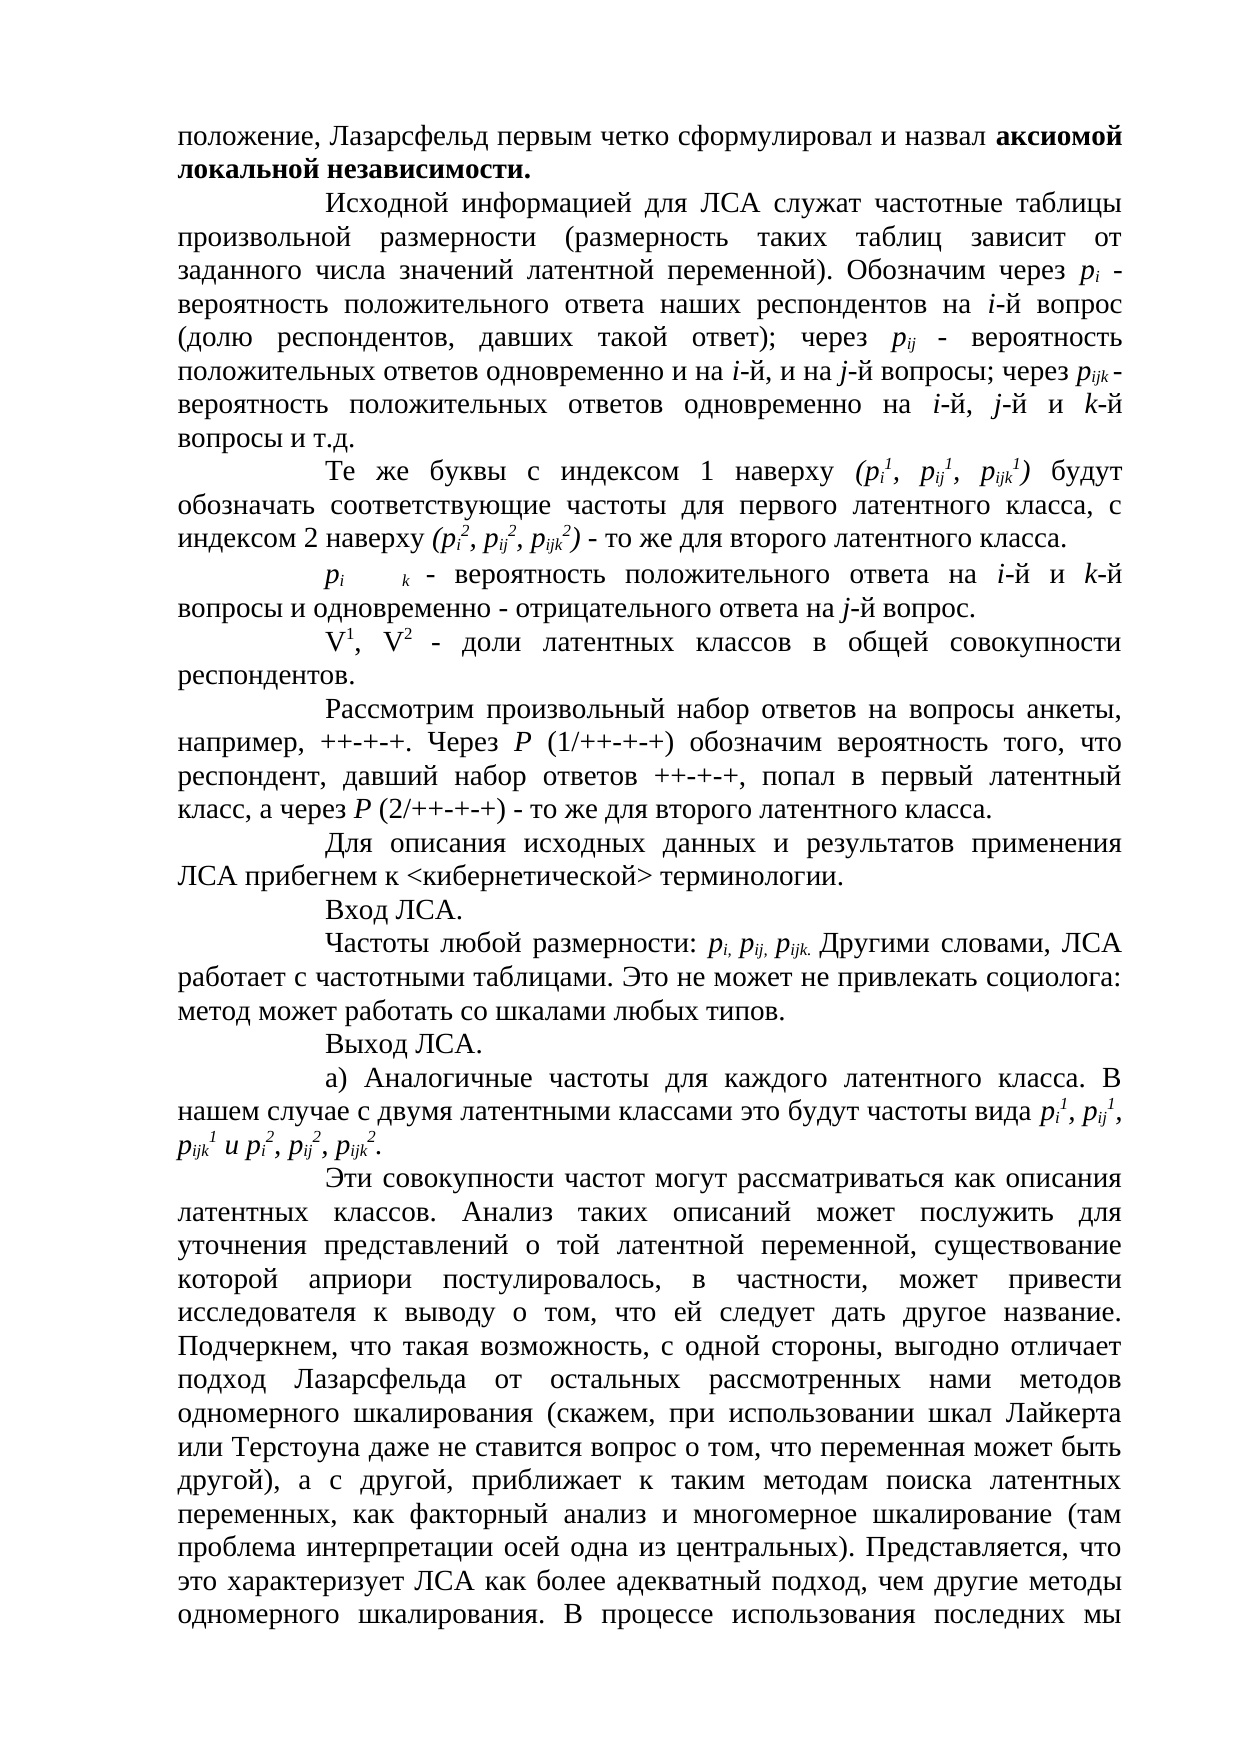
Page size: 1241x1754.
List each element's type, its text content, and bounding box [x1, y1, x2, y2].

text а) Аналогичные частоты для каждого латентного класса. В нашем случае с двумя латентными классами это будут частоты вида pi1, pij1, pijk1 и pi2, pij2, pijk2. [177, 1060, 1122, 1160]
text Частоты любой размерности: pi, pij, pijk. Другими словами, ЛСА работает с частотными таблицами. Это не может не привлекать социолога: метод может работать со шкалами любых типов. [177, 926, 1122, 1026]
text Те же буквы с индексом 1 наверху (pi1, pij1, pijk1) будут обозначать соответствующие частоты для первого латентного класса, с индексом 2 наверху (pi2, pij2, pijk2) - то же для второго латентного класса. [177, 453, 1122, 554]
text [177, 118, 1122, 185]
text Выход ЛСА. [177, 1026, 1122, 1060]
text Рассмотрим произвольный набор ответов на вопросы анкеты, например, ++-+-+. Через Р (1/++-+-+) обозначим вероятность того, что респондент, давший набор ответов ++-+-+, попал в первый латентный класс, а через Р (2/++-+-+) - то же для второго латентного класса. [177, 691, 1122, 825]
text Вход ЛСА. [177, 892, 1122, 926]
text V1, V2 - доли латентных классов в общей совокупности респондентов. [177, 624, 1122, 691]
text pik - вероятность положительного ответа на i-й и k-й вопросы и одновременно - отрицательного ответа на j-й вопрос. [177, 554, 1122, 624]
text Для описания исходных данных и результатов применения ЛСА прибегнем к <кибернетической> терминологии. [177, 825, 1122, 892]
text Исходной информацией для ЛСА служат частотные таблицы произвольной размерности (размерность таких таблиц зависит от заданного числа значений латентной переменной). Обозначим через pi - вероятность положительного ответа наших респондентов на i-й вопрос (долю респондентов, давших такой ответ); через pij - вероятность положительных ответов одновременно и на i-й, и на j-й вопросы; через pijk - вероятность положительных ответов одновременно на i-й, j-й и k-й вопросы и т.д. [177, 185, 1122, 453]
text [177, 1160, 1122, 1630]
